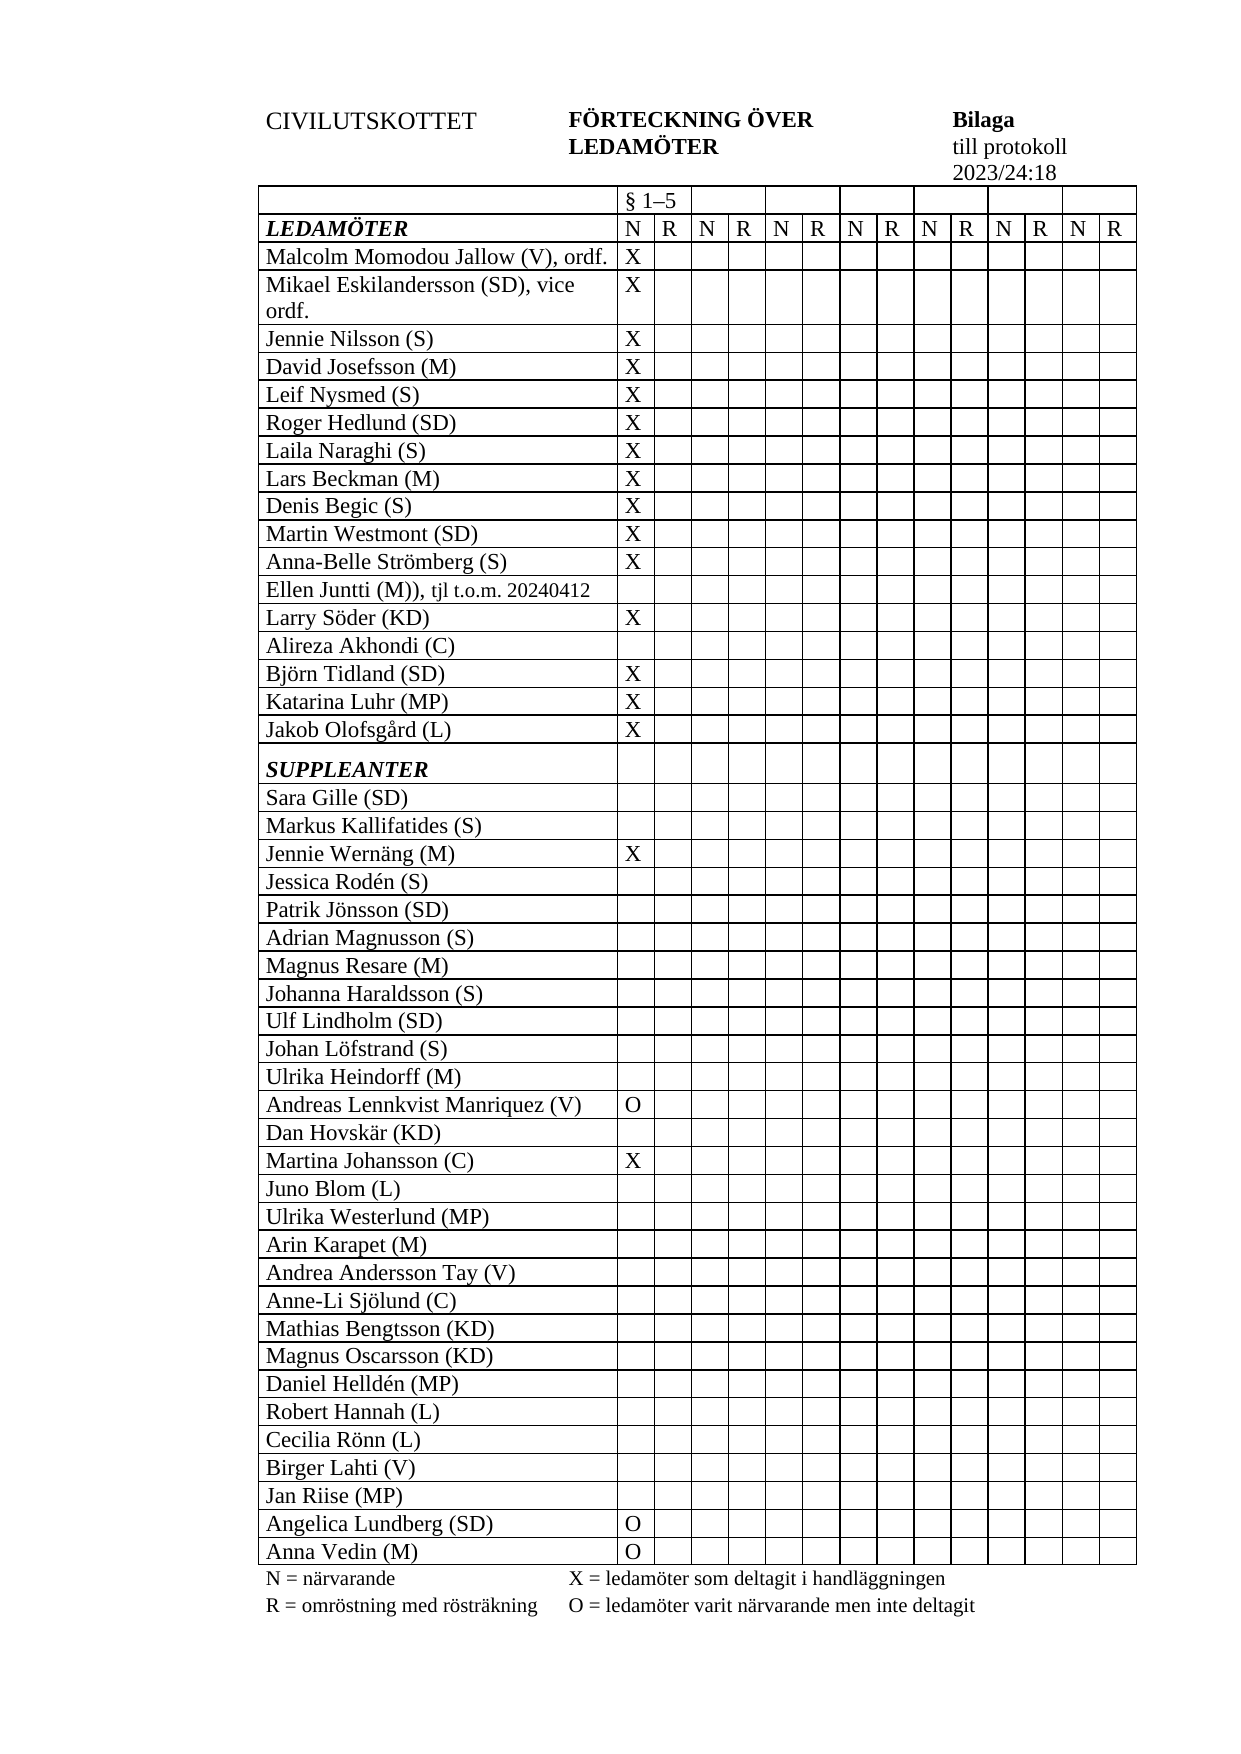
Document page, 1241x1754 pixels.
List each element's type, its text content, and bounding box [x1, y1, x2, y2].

table_cell [766, 1008, 802, 1034]
table_cell [766, 632, 802, 658]
table_cell [1100, 1008, 1136, 1034]
table_cell [878, 868, 913, 894]
table_cell [729, 381, 765, 407]
table_cell [952, 465, 987, 491]
table_cell [692, 1231, 728, 1257]
table_cell [729, 521, 765, 547]
table_cell [1026, 604, 1062, 631]
table_cell [915, 521, 950, 547]
table_cell [1100, 1091, 1136, 1118]
table_cell [989, 1343, 1024, 1369]
table_cell [1063, 1398, 1099, 1425]
table_cell [952, 896, 987, 922]
table_cell [952, 381, 987, 407]
table_cell § 1–5 [618, 187, 691, 213]
table_cell [766, 1538, 802, 1564]
table_cell [729, 980, 765, 1006]
table_cell [729, 1454, 765, 1481]
table_cell [915, 1538, 950, 1564]
table_cell [1100, 604, 1136, 631]
table_cell [1063, 1147, 1099, 1173]
table_cell [915, 1510, 950, 1536]
table_cell [729, 1371, 765, 1397]
table_cell [692, 381, 728, 407]
table_cell [692, 660, 728, 686]
table_cell [878, 688, 913, 714]
table_cell Ulrika Heindorff (M) [259, 1063, 617, 1090]
table_cell [729, 812, 765, 838]
table_cell X [618, 409, 654, 435]
table_cell [655, 1538, 691, 1564]
table_cell [259, 187, 617, 213]
table_cell [1026, 437, 1062, 463]
table_cell [655, 744, 691, 783]
table_cell [952, 1343, 987, 1369]
table_cell [729, 493, 765, 519]
table_cell [878, 1371, 913, 1397]
table_cell [692, 1538, 728, 1564]
table_cell [1026, 1343, 1062, 1369]
table_cell [766, 1175, 802, 1201]
table_cell [803, 688, 839, 714]
table_cell [618, 1454, 654, 1481]
table_cell [952, 1147, 987, 1173]
table_cell [1100, 840, 1136, 866]
table_cell [1026, 1482, 1062, 1508]
table_cell [655, 1287, 691, 1313]
table_cell [915, 1454, 950, 1481]
table_cell [692, 1482, 728, 1508]
table_cell [803, 952, 839, 978]
table_cell [655, 924, 691, 950]
table_cell [989, 1175, 1024, 1201]
table_cell [878, 660, 913, 686]
table_cell [655, 952, 691, 978]
table_cell [803, 744, 839, 783]
table_cell [1063, 1538, 1099, 1564]
table_cell [915, 576, 950, 603]
table_cell [989, 1008, 1024, 1034]
table_cell [915, 381, 950, 407]
table_cell [878, 1063, 913, 1090]
table_cell [915, 1343, 950, 1369]
table_cell [692, 243, 728, 269]
table_cell [729, 840, 765, 866]
table_cell [1100, 1454, 1136, 1481]
table_cell [878, 1008, 913, 1034]
table_cell [655, 1231, 691, 1257]
table_cell [729, 1063, 765, 1090]
table_cell [878, 604, 913, 631]
table_cell [1063, 409, 1099, 435]
table_cell [841, 840, 876, 866]
table_cell [803, 1538, 839, 1564]
table_cell [952, 716, 987, 742]
table_cell [915, 1371, 950, 1397]
table_cell [766, 381, 802, 407]
table_cell [803, 1203, 839, 1229]
table_cell [803, 812, 839, 838]
table_cell [692, 187, 765, 213]
table_cell [655, 493, 691, 519]
table_cell [729, 604, 765, 631]
table_cell [878, 1482, 913, 1508]
table_cell [1026, 1091, 1062, 1118]
table_cell [1063, 271, 1099, 323]
table_cell [803, 409, 839, 435]
table_header Bilaga till protokoll 2023/24:18 [945, 106, 1136, 185]
table_cell [655, 840, 691, 866]
table_cell [1063, 716, 1099, 742]
table_cell [692, 1510, 728, 1536]
table_cell [692, 1315, 728, 1341]
table_cell [915, 716, 950, 742]
table_cell [1026, 1510, 1062, 1536]
table_cell [766, 1036, 802, 1062]
table_cell [803, 980, 839, 1006]
table_cell O [618, 1091, 654, 1118]
table_cell [729, 744, 765, 783]
table_cell [655, 1259, 691, 1285]
table_cell [803, 660, 839, 686]
table_cell [692, 1091, 728, 1118]
table_cell [655, 548, 691, 575]
table_cell [655, 325, 691, 351]
table_cell [989, 1482, 1024, 1508]
table_cell [841, 1343, 876, 1369]
table_cell [878, 1119, 913, 1146]
table_cell [989, 1147, 1024, 1173]
table_cell [915, 548, 950, 575]
table_cell R [952, 215, 987, 241]
table_cell [989, 493, 1024, 519]
table_cell [952, 409, 987, 435]
table_cell [915, 1482, 950, 1508]
table_cell [618, 1203, 654, 1229]
table_cell [915, 1119, 950, 1146]
table_cell [655, 465, 691, 491]
table_cell [1063, 1426, 1099, 1453]
table_cell [655, 243, 691, 269]
table_cell [952, 1008, 987, 1034]
table_cell [878, 1287, 913, 1313]
table_cell [878, 1203, 913, 1229]
table_cell [989, 437, 1024, 463]
table_cell [803, 243, 839, 269]
table_cell [989, 548, 1024, 575]
table_cell [618, 1036, 654, 1062]
table_cell [952, 660, 987, 686]
table_cell [878, 353, 913, 379]
table_cell [692, 325, 728, 351]
table_cell Andreas Lennkvist Manriquez (V) [259, 1091, 617, 1118]
table_cell [655, 868, 691, 894]
table_cell [841, 604, 876, 631]
table_cell [952, 1231, 987, 1257]
table_cell David Josefsson (M) [259, 353, 617, 379]
table_cell [878, 1315, 913, 1341]
table_cell [1026, 1538, 1062, 1564]
table_cell [952, 1454, 987, 1481]
table_cell [952, 271, 987, 323]
table_cell [1026, 1426, 1062, 1453]
table_cell [989, 1371, 1024, 1397]
table_cell [1100, 744, 1136, 783]
table_cell [1100, 1287, 1136, 1313]
table_cell [766, 437, 802, 463]
table_cell [1026, 1119, 1062, 1146]
table_cell Magnus Oscarsson (KD) [259, 1343, 617, 1369]
table_cell [1063, 1203, 1099, 1229]
table_cell [989, 660, 1024, 686]
table_cell [878, 812, 913, 838]
table_cell [692, 1398, 728, 1425]
table_header FÖRTECKNING ÖVER LEDAMÖTER [561, 106, 945, 185]
table_cell X [618, 660, 654, 686]
table_cell N [1063, 215, 1099, 241]
table_cell [655, 353, 691, 379]
table_cell [729, 896, 765, 922]
table_cell [729, 784, 765, 811]
table_cell [692, 716, 728, 742]
table_cell [841, 716, 876, 742]
table_cell Sara Gille (SD) [259, 784, 617, 811]
table_cell Johanna Haraldsson (S) [259, 980, 617, 1006]
table_cell [766, 604, 802, 631]
table_cell [915, 1175, 950, 1201]
table_cell Dan Hovskär (KD) [259, 1119, 617, 1146]
table_cell [692, 409, 728, 435]
table_cell [878, 632, 913, 658]
table_cell [803, 1454, 839, 1481]
table_cell Robert Hannah (L) [259, 1398, 617, 1425]
table_cell Adrian Magnusson (S) [259, 924, 617, 950]
table_cell [1026, 840, 1062, 866]
table_cell [915, 1287, 950, 1313]
table_cell [841, 437, 876, 463]
table_cell [766, 1063, 802, 1090]
table_cell Laila Naraghi (S) [259, 437, 617, 463]
table_cell [952, 493, 987, 519]
table_cell [618, 1063, 654, 1090]
table_cell [692, 1063, 728, 1090]
table_cell [655, 1119, 691, 1146]
table_cell [841, 381, 876, 407]
table_cell Patrik Jönsson (SD) [259, 896, 617, 922]
table_cell [729, 437, 765, 463]
table_cell [766, 688, 802, 714]
table_cell [915, 493, 950, 519]
table_cell [1063, 840, 1099, 866]
table_cell [1063, 604, 1099, 631]
table_cell X [618, 493, 654, 519]
table_cell [989, 924, 1024, 950]
table_cell [692, 980, 728, 1006]
table_cell [1063, 1287, 1099, 1313]
table_cell [803, 1008, 839, 1034]
table_cell [841, 744, 876, 783]
table_cell [692, 1454, 728, 1481]
table_cell [692, 1371, 728, 1397]
table_cell [841, 1538, 876, 1564]
table_cell [803, 840, 839, 866]
table_cell [1100, 1371, 1136, 1397]
table_cell [952, 1482, 987, 1508]
table_cell [878, 1175, 913, 1201]
table_cell [878, 1091, 913, 1118]
table_cell [841, 187, 913, 213]
table_cell [1026, 716, 1062, 742]
table_cell [1100, 465, 1136, 491]
table_cell [989, 1036, 1024, 1062]
table_cell [841, 243, 876, 269]
table_cell [1063, 980, 1099, 1006]
table_cell [692, 1259, 728, 1285]
table_cell [841, 548, 876, 575]
table_cell [692, 1175, 728, 1201]
table_cell [841, 784, 876, 811]
table_cell X [618, 271, 654, 323]
table_cell [803, 1063, 839, 1090]
table_cell [766, 325, 802, 351]
table_cell [1063, 243, 1099, 269]
table_cell [1026, 1371, 1062, 1397]
table_cell [841, 812, 876, 838]
table_cell N [915, 215, 950, 241]
table_cell [841, 1147, 876, 1173]
table_cell Markus Kallifatides (S) [259, 812, 617, 838]
table_cell [1063, 521, 1099, 547]
table_cell [952, 353, 987, 379]
table_cell [618, 1231, 654, 1257]
table_cell Malcolm Momodou Jallow (V), ordf. [259, 243, 617, 269]
table_cell [692, 688, 728, 714]
table_cell N [989, 215, 1024, 241]
table_cell [766, 521, 802, 547]
table_cell [989, 1315, 1024, 1341]
table_cell [1100, 1482, 1136, 1508]
table_cell Denis Begic (S) [259, 493, 617, 519]
table_cell [878, 576, 913, 603]
table_cell Andrea Andersson Tay (V) [259, 1259, 617, 1285]
table_cell [618, 1259, 654, 1285]
table_cell [1026, 812, 1062, 838]
table_cell [915, 840, 950, 866]
table_cell Birger Lahti (V) [259, 1454, 617, 1481]
table_cell [618, 980, 654, 1006]
table_cell [803, 716, 839, 742]
table_cell [1026, 952, 1062, 978]
table_cell [989, 325, 1024, 351]
table_cell [915, 1315, 950, 1341]
table_cell LEDAMÖTER [259, 215, 617, 241]
table_cell [803, 1287, 839, 1313]
table_cell [952, 1203, 987, 1229]
table_cell [1026, 1315, 1062, 1341]
table_cell [1100, 1036, 1136, 1062]
table_cell [989, 1538, 1024, 1564]
table_cell [878, 716, 913, 742]
table_cell Johan Löfstrand (S) [259, 1036, 617, 1062]
table_cell X [618, 353, 654, 379]
table_cell [915, 1091, 950, 1118]
table_cell Jennie Nilsson (S) [259, 325, 617, 351]
table_cell [1026, 1147, 1062, 1173]
table_cell [878, 1538, 913, 1564]
table_cell Roger Hedlund (SD) [259, 409, 617, 435]
table_cell [915, 812, 950, 838]
table_cell [692, 840, 728, 866]
table_cell [915, 604, 950, 631]
table_cell [841, 1063, 876, 1090]
table_cell [766, 868, 802, 894]
table_cell [766, 784, 802, 811]
table_cell [1026, 409, 1062, 435]
table_cell [1063, 1231, 1099, 1257]
table_cell Jan Riise (MP) [259, 1482, 617, 1508]
table_cell X [618, 604, 654, 631]
table_cell [1026, 1036, 1062, 1062]
table_cell [1063, 1063, 1099, 1090]
table_cell [1100, 353, 1136, 379]
table_cell [655, 521, 691, 547]
table_cell [803, 1426, 839, 1453]
table_cell N [766, 215, 802, 241]
table_cell [841, 1175, 876, 1201]
table_cell [1063, 868, 1099, 894]
table_cell [989, 784, 1024, 811]
table_cell [618, 632, 654, 658]
table_cell [655, 409, 691, 435]
table_cell [1100, 576, 1136, 603]
table_cell [766, 1091, 802, 1118]
table_cell [766, 465, 802, 491]
table_cell [692, 576, 728, 603]
table_cell [1063, 576, 1099, 603]
table_cell [729, 1147, 765, 1173]
table_cell [729, 1203, 765, 1229]
table_cell [841, 493, 876, 519]
table_cell [952, 1315, 987, 1341]
table_cell [841, 632, 876, 658]
table_cell [766, 1454, 802, 1481]
table_cell [878, 1398, 913, 1425]
table_cell [766, 1315, 802, 1341]
table_cell [655, 896, 691, 922]
table_cell [878, 409, 913, 435]
table_cell [841, 896, 876, 922]
table_cell [618, 1315, 654, 1341]
table_cell [803, 1482, 839, 1508]
table_cell [729, 576, 765, 603]
table_cell [1026, 660, 1062, 686]
table_cell [729, 632, 765, 658]
table_cell [803, 1147, 839, 1173]
table_cell [952, 576, 987, 603]
table_cell [952, 632, 987, 658]
table_cell [841, 271, 876, 323]
table_cell [766, 896, 802, 922]
table_cell [1100, 660, 1136, 686]
table_cell [766, 1510, 802, 1536]
table_cell [692, 1203, 728, 1229]
table_cell [766, 271, 802, 323]
table_cell [878, 325, 913, 351]
table_cell [729, 1315, 765, 1341]
table_cell Björn Tidland (SD) [259, 660, 617, 686]
table_cell Mathias Bengtsson (KD) [259, 1315, 617, 1341]
table_cell [915, 1231, 950, 1257]
table_cell [841, 952, 876, 978]
table_cell [952, 1036, 987, 1062]
table_cell [618, 1371, 654, 1397]
table_cell [989, 980, 1024, 1006]
table_cell [915, 1063, 950, 1090]
table_cell [878, 1259, 913, 1285]
table_cell [841, 409, 876, 435]
table_cell [1063, 1008, 1099, 1034]
table_cell Cecilia Rönn (L) [259, 1426, 617, 1453]
table_cell [952, 868, 987, 894]
table_cell [841, 465, 876, 491]
table_cell [915, 952, 950, 978]
table_cell [878, 952, 913, 978]
table_cell [729, 465, 765, 491]
table_cell [1026, 924, 1062, 950]
table_cell [729, 1287, 765, 1313]
table_cell [952, 1398, 987, 1425]
table_cell [878, 1343, 913, 1369]
table_cell [952, 924, 987, 950]
table_cell [766, 1231, 802, 1257]
table_cell [1100, 1315, 1136, 1341]
table_cell [989, 1119, 1024, 1146]
table_cell [766, 980, 802, 1006]
table_cell [952, 688, 987, 714]
table_cell [841, 325, 876, 351]
table_cell [729, 1259, 765, 1285]
table_cell X [618, 437, 654, 463]
table_cell [841, 1454, 876, 1481]
table_cell [803, 381, 839, 407]
table_cell [1063, 187, 1136, 213]
table_cell [989, 1259, 1024, 1285]
table_cell [618, 1398, 654, 1425]
table_cell [803, 353, 839, 379]
table_cell N [618, 215, 654, 241]
table_cell [878, 548, 913, 575]
table_cell [803, 437, 839, 463]
table_cell [915, 409, 950, 435]
table_cell [989, 1454, 1024, 1481]
table_cell [803, 548, 839, 575]
table_cell [618, 896, 654, 922]
table_cell [729, 271, 765, 323]
table_cell [618, 1008, 654, 1034]
table_cell [1063, 1315, 1099, 1341]
table_cell [1026, 521, 1062, 547]
table_cell [1063, 493, 1099, 519]
table_cell [766, 660, 802, 686]
table_cell Ulf Lindholm (SD) [259, 1008, 617, 1034]
table_cell [1063, 465, 1099, 491]
table_cell [692, 1036, 728, 1062]
table_cell [989, 409, 1024, 435]
table_cell X [618, 381, 654, 407]
table_cell [1100, 1203, 1136, 1229]
table_cell X [618, 1147, 654, 1173]
table_cell [729, 924, 765, 950]
table_cell [692, 1343, 728, 1369]
table_cell [692, 812, 728, 838]
table_cell Mikael Eskilandersson (SD), vice ordf. [259, 271, 617, 323]
table_cell [878, 493, 913, 519]
table_cell [729, 1343, 765, 1369]
table_cell [915, 660, 950, 686]
table_cell [1063, 381, 1099, 407]
table_cell [692, 924, 728, 950]
table_cell [766, 1343, 802, 1369]
table_cell [803, 1343, 839, 1369]
table_cell [989, 1091, 1024, 1118]
table_cell [841, 1426, 876, 1453]
table_cell [1100, 493, 1136, 519]
table_cell [915, 744, 950, 783]
table_cell [878, 1036, 913, 1062]
table_cell [803, 271, 839, 323]
table_cell [915, 1008, 950, 1034]
table_cell [1026, 1259, 1062, 1285]
table_cell [989, 604, 1024, 631]
table_cell Lars Beckman (M) [259, 465, 617, 491]
table_cell [915, 896, 950, 922]
table_cell [878, 271, 913, 323]
table_cell O [618, 1510, 654, 1536]
table_cell [1063, 688, 1099, 714]
table_cell [655, 1510, 691, 1536]
table_cell [803, 465, 839, 491]
table_cell [766, 1203, 802, 1229]
table_cell [1026, 1175, 1062, 1201]
table_cell [1100, 437, 1136, 463]
table_cell [692, 784, 728, 811]
table_cell [618, 744, 654, 783]
table_cell [915, 1036, 950, 1062]
table_cell [989, 716, 1024, 742]
table_cell [952, 1119, 987, 1146]
table_cell [655, 1063, 691, 1090]
table_cell [989, 688, 1024, 714]
table_cell [1026, 465, 1062, 491]
table_cell [878, 1454, 913, 1481]
table_cell [692, 521, 728, 547]
table_cell [1026, 688, 1062, 714]
table_cell [952, 521, 987, 547]
table_cell [766, 1119, 802, 1146]
table_cell [729, 353, 765, 379]
table_cell [1063, 548, 1099, 575]
table_cell [915, 632, 950, 658]
table_cell [989, 576, 1024, 603]
table_cell [1063, 1091, 1099, 1118]
table_cell [692, 952, 728, 978]
table_cell [915, 325, 950, 351]
table_cell [618, 1426, 654, 1453]
table_cell [618, 1119, 654, 1146]
table_cell [655, 1203, 691, 1229]
table_cell [878, 381, 913, 407]
table_cell [1100, 1510, 1136, 1536]
table_cell [1063, 437, 1099, 463]
table_cell R = omröstning med rösträkning [258, 1592, 561, 1619]
table_cell [766, 243, 802, 269]
table_cell Ulrika Westerlund (MP) [259, 1203, 617, 1229]
table_cell [803, 784, 839, 811]
table_cell R [803, 215, 839, 241]
table_cell [841, 1287, 876, 1313]
table_cell [915, 187, 987, 213]
table_cell [766, 924, 802, 950]
table_cell [1063, 1036, 1099, 1062]
table_cell [655, 1343, 691, 1369]
table_cell [1063, 1259, 1099, 1285]
table_cell [655, 1008, 691, 1034]
table_cell [692, 1287, 728, 1313]
table_cell [655, 1147, 691, 1173]
table_cell [692, 493, 728, 519]
table_cell [766, 548, 802, 575]
table_cell [989, 1287, 1024, 1313]
table_cell [841, 660, 876, 686]
table_cell [729, 660, 765, 686]
table_cell [766, 812, 802, 838]
table_cell [952, 604, 987, 631]
table_cell [841, 868, 876, 894]
table_cell [1026, 1454, 1062, 1481]
table_cell [952, 1091, 987, 1118]
table_cell [729, 952, 765, 978]
table_cell [803, 632, 839, 658]
table_cell [1100, 1259, 1136, 1285]
table_cell [878, 521, 913, 547]
table_cell [766, 952, 802, 978]
table_cell [692, 548, 728, 575]
table_cell [655, 660, 691, 686]
table_cell [803, 1398, 839, 1425]
table_cell R [1100, 215, 1136, 241]
table_cell [1026, 325, 1062, 351]
table_cell [692, 632, 728, 658]
table_cell [878, 1231, 913, 1257]
table_cell [878, 437, 913, 463]
table_cell [1100, 1426, 1136, 1453]
table_cell X [618, 688, 654, 714]
table_cell N [841, 215, 876, 241]
table_cell [766, 716, 802, 742]
table_cell [803, 868, 839, 894]
table_cell [692, 1008, 728, 1034]
table_cell [952, 1510, 987, 1536]
table_cell [841, 1091, 876, 1118]
table_cell Anna-Belle Strömberg (S) [259, 548, 617, 575]
table_cell [655, 1315, 691, 1341]
table_cell [989, 812, 1024, 838]
table_cell [1100, 924, 1136, 950]
table_cell [1026, 784, 1062, 811]
table_cell [1100, 548, 1136, 575]
table_cell [692, 353, 728, 379]
table_cell Daniel Helldén (MP) [259, 1371, 617, 1397]
table_cell [729, 688, 765, 714]
table_cell [1026, 1287, 1062, 1313]
table_cell [915, 1398, 950, 1425]
table_cell [655, 716, 691, 742]
table_cell [1063, 1119, 1099, 1146]
table_cell [989, 271, 1024, 323]
table_cell [766, 1287, 802, 1313]
table_cell X [618, 716, 654, 742]
table_cell [655, 632, 691, 658]
table_cell [915, 980, 950, 1006]
table_cell [729, 1091, 765, 1118]
table_cell [989, 744, 1024, 783]
table_cell [803, 924, 839, 950]
table_cell [618, 1343, 654, 1369]
table_cell [1026, 744, 1062, 783]
table_cell [989, 1398, 1024, 1425]
table_cell [1063, 1510, 1099, 1536]
table_cell [729, 1398, 765, 1425]
table_cell [952, 437, 987, 463]
table_cell [729, 1538, 765, 1564]
table_cell [1100, 1231, 1136, 1257]
table_cell [915, 868, 950, 894]
table_cell [878, 1510, 913, 1536]
table_cell [878, 896, 913, 922]
table_cell Juno Blom (L) [259, 1175, 617, 1201]
table_cell [989, 868, 1024, 894]
table_cell [1100, 952, 1136, 978]
table_cell [803, 1510, 839, 1536]
table_cell [841, 353, 876, 379]
table_cell Martin Westmont (SD) [259, 521, 617, 547]
table_cell [952, 1175, 987, 1201]
table_cell [1100, 1119, 1136, 1146]
table_cell [841, 1371, 876, 1397]
table_cell [989, 632, 1024, 658]
table_cell [915, 1147, 950, 1173]
table_cell [878, 980, 913, 1006]
table_cell [766, 1398, 802, 1425]
table_cell [915, 243, 950, 269]
table_header CIVILUTSKOTTET [258, 106, 561, 185]
table_cell [878, 924, 913, 950]
table_cell [655, 1482, 691, 1508]
table_cell [1063, 353, 1099, 379]
table_cell Martina Johansson (C) [259, 1147, 617, 1173]
table_cell [766, 409, 802, 435]
table_cell [803, 521, 839, 547]
table_cell [841, 521, 876, 547]
table_cell [618, 1482, 654, 1508]
table_cell [655, 1036, 691, 1062]
table_cell [803, 896, 839, 922]
table_cell [1026, 1231, 1062, 1257]
table_cell [1100, 271, 1136, 323]
table_cell [841, 1119, 876, 1146]
table_cell X [618, 465, 654, 491]
table_cell [766, 353, 802, 379]
table_cell Jessica Rodén (S) [259, 868, 617, 894]
table_cell [952, 1287, 987, 1313]
table_cell [618, 952, 654, 978]
table_cell Larry Söder (KD) [259, 604, 617, 631]
table_cell [915, 353, 950, 379]
table_cell [803, 1036, 839, 1062]
table_cell [766, 840, 802, 866]
table_cell [655, 1454, 691, 1481]
table_cell [729, 1231, 765, 1257]
table_cell [729, 243, 765, 269]
table_cell O [618, 1538, 654, 1564]
table_cell [1063, 896, 1099, 922]
table_cell [766, 744, 802, 783]
table_cell [618, 924, 654, 950]
table_cell [878, 784, 913, 811]
table_cell [766, 576, 802, 603]
table_cell [692, 896, 728, 922]
table_cell [878, 840, 913, 866]
table_cell [952, 1063, 987, 1090]
table_cell Ellen Juntti (M)), tjl t.o.m. 20240412 [259, 576, 617, 603]
table_cell [729, 1008, 765, 1034]
table_cell [952, 840, 987, 866]
table_cell Angelica Lundberg (SD) [259, 1510, 617, 1536]
table_cell [952, 1538, 987, 1564]
table_cell [1063, 1343, 1099, 1369]
table_cell [1026, 868, 1062, 894]
table_cell O = ledamöter varit närvarande men inte deltagit [561, 1592, 1136, 1619]
table_cell [989, 243, 1024, 269]
table_cell Jennie Wernäng (M) [259, 840, 617, 866]
table_cell [1063, 744, 1099, 783]
table_cell Alireza Akhondi (C) [259, 632, 617, 658]
table_cell [1100, 812, 1136, 838]
table_cell [989, 1510, 1024, 1536]
table_cell [989, 381, 1024, 407]
table_cell [692, 744, 728, 783]
table_cell [1026, 271, 1062, 323]
table_cell X [618, 325, 654, 351]
table_cell [952, 548, 987, 575]
table_cell Anna Vedin (M) [259, 1538, 617, 1564]
table_cell [952, 744, 987, 783]
table_cell [1026, 1203, 1062, 1229]
table_cell [989, 521, 1024, 547]
table_cell [803, 1315, 839, 1341]
table_cell [915, 465, 950, 491]
table_cell [766, 187, 839, 213]
table_cell [1100, 1538, 1136, 1564]
table_cell [803, 1259, 839, 1285]
table_cell [915, 271, 950, 323]
table_cell [618, 576, 654, 603]
table_cell [692, 1119, 728, 1146]
table_cell N [692, 215, 728, 241]
table_cell [729, 1119, 765, 1146]
table_cell [989, 952, 1024, 978]
table_cell [803, 1175, 839, 1201]
table_cell [618, 812, 654, 838]
table_cell R [1026, 215, 1062, 241]
table_cell [952, 1371, 987, 1397]
table_cell [655, 1175, 691, 1201]
table_cell [766, 1482, 802, 1508]
table_cell [1100, 1063, 1136, 1090]
table_cell [692, 604, 728, 631]
table_cell [803, 576, 839, 603]
table_cell [655, 1371, 691, 1397]
table_cell [841, 980, 876, 1006]
table_cell [1100, 980, 1136, 1006]
table_cell [766, 1371, 802, 1397]
table_cell [1063, 660, 1099, 686]
table_cell [989, 1063, 1024, 1090]
table_cell [841, 1315, 876, 1341]
table_cell [915, 1426, 950, 1453]
table_cell [655, 381, 691, 407]
table_cell [952, 1259, 987, 1285]
table_cell [878, 243, 913, 269]
table_cell [952, 243, 987, 269]
table_cell [766, 1426, 802, 1453]
table_cell [1063, 1371, 1099, 1397]
table_cell [1100, 381, 1136, 407]
table_cell [1026, 896, 1062, 922]
table_cell [692, 465, 728, 491]
table_cell [1063, 952, 1099, 978]
table_cell [1063, 784, 1099, 811]
table_cell [729, 1036, 765, 1062]
table_cell [1100, 521, 1136, 547]
table_cell [1026, 576, 1062, 603]
table_cell [692, 868, 728, 894]
table_cell [989, 465, 1024, 491]
table_cell [1100, 1343, 1136, 1369]
table_cell [655, 437, 691, 463]
table_cell [729, 716, 765, 742]
table_cell [878, 744, 913, 783]
table_cell [729, 868, 765, 894]
table_cell [692, 437, 728, 463]
table_cell [1100, 632, 1136, 658]
table_cell [692, 1426, 728, 1453]
table_cell [1100, 784, 1136, 811]
table_cell [841, 1398, 876, 1425]
table_cell [989, 187, 1062, 213]
table_cell [1063, 325, 1099, 351]
table_cell [655, 1398, 691, 1425]
table_cell [841, 688, 876, 714]
table_cell Jakob Olofsgård (L) [259, 716, 617, 742]
table_cell R [878, 215, 913, 241]
table_cell [655, 604, 691, 631]
table_cell [766, 1259, 802, 1285]
table_cell [655, 980, 691, 1006]
table_cell [1100, 325, 1136, 351]
table_cell [1026, 243, 1062, 269]
table_cell [729, 409, 765, 435]
table_cell [989, 896, 1024, 922]
table_cell Leif Nysmed (S) [259, 381, 617, 407]
table_cell [1026, 1063, 1062, 1090]
table_cell [1026, 1008, 1062, 1034]
table_cell [729, 1510, 765, 1536]
table_cell [841, 1259, 876, 1285]
table_cell [618, 868, 654, 894]
table_cell [841, 1008, 876, 1034]
table_cell [952, 812, 987, 838]
table_cell R [729, 215, 765, 241]
table_cell [878, 1147, 913, 1173]
table_cell [989, 1203, 1024, 1229]
table_cell [618, 784, 654, 811]
table_cell [1026, 381, 1062, 407]
table_cell [803, 604, 839, 631]
table_cell [655, 784, 691, 811]
table_cell [1100, 688, 1136, 714]
table_cell [655, 688, 691, 714]
table_cell [655, 1426, 691, 1453]
table_cell [878, 1426, 913, 1453]
table_cell [915, 924, 950, 950]
table_cell [989, 840, 1024, 866]
table_cell [878, 465, 913, 491]
table_cell [1100, 716, 1136, 742]
table_cell [655, 576, 691, 603]
table_cell X [618, 548, 654, 575]
table_cell [1026, 980, 1062, 1006]
table_cell [841, 1036, 876, 1062]
table_cell [803, 1231, 839, 1257]
table_cell [841, 924, 876, 950]
table_cell SUPPLEANTER [259, 744, 617, 783]
table_cell [1026, 353, 1062, 379]
table_cell [1026, 493, 1062, 519]
table_cell Arin Karapet (M) [259, 1231, 617, 1257]
table_cell R [655, 215, 691, 241]
table_cell [1100, 409, 1136, 435]
table_cell [841, 576, 876, 603]
table_cell [618, 1175, 654, 1201]
table_cell [952, 980, 987, 1006]
table_cell [803, 1119, 839, 1146]
table_cell [1063, 1454, 1099, 1481]
table_cell [618, 1287, 654, 1313]
table_cell [729, 325, 765, 351]
table_cell [952, 952, 987, 978]
table_cell [803, 1091, 839, 1118]
table_cell [841, 1231, 876, 1257]
table_cell [692, 1147, 728, 1173]
table_cell [1063, 924, 1099, 950]
table_cell [655, 812, 691, 838]
table_cell [841, 1510, 876, 1536]
table_cell [1063, 1175, 1099, 1201]
table_cell [915, 437, 950, 463]
table_cell X [618, 243, 654, 269]
table_cell [915, 1259, 950, 1285]
table_cell [1100, 1175, 1136, 1201]
table_cell X [618, 840, 654, 866]
table_cell [1100, 896, 1136, 922]
table_cell [655, 1091, 691, 1118]
table_cell [1026, 548, 1062, 575]
table_cell [1100, 1147, 1136, 1173]
table_cell [692, 271, 728, 323]
table_cell X [618, 521, 654, 547]
table_cell [803, 325, 839, 351]
table_cell [1026, 1398, 1062, 1425]
table_cell [989, 1231, 1024, 1257]
table_cell [989, 1426, 1024, 1453]
table_cell [915, 784, 950, 811]
table_cell X = ledamöter som deltagit i handläggningen [561, 1565, 1136, 1592]
table_cell [1063, 1482, 1099, 1508]
table_cell Anne-Li Sjölund (C) [259, 1287, 617, 1313]
table_cell [915, 688, 950, 714]
table_cell [952, 1426, 987, 1453]
table_cell [729, 1175, 765, 1201]
table_cell [1063, 632, 1099, 658]
table_cell [729, 548, 765, 575]
table_cell [1100, 868, 1136, 894]
table_cell [841, 1203, 876, 1229]
table_cell [803, 1371, 839, 1397]
table_cell [1026, 632, 1062, 658]
table_cell [729, 1482, 765, 1508]
table_cell [729, 1426, 765, 1453]
table_cell [915, 1203, 950, 1229]
table_cell [803, 493, 839, 519]
table_cell Magnus Resare (M) [259, 952, 617, 978]
table_cell [766, 493, 802, 519]
table_cell [766, 1147, 802, 1173]
table_cell [989, 353, 1024, 379]
table_cell [1100, 243, 1136, 269]
table_cell [1063, 812, 1099, 838]
table_cell N = närvarande [258, 1565, 561, 1592]
table_cell [952, 325, 987, 351]
table_cell [655, 271, 691, 323]
table_cell Katarina Luhr (MP) [259, 688, 617, 714]
table_cell [841, 1482, 876, 1508]
table_cell [952, 784, 987, 811]
table_cell [1100, 1398, 1136, 1425]
